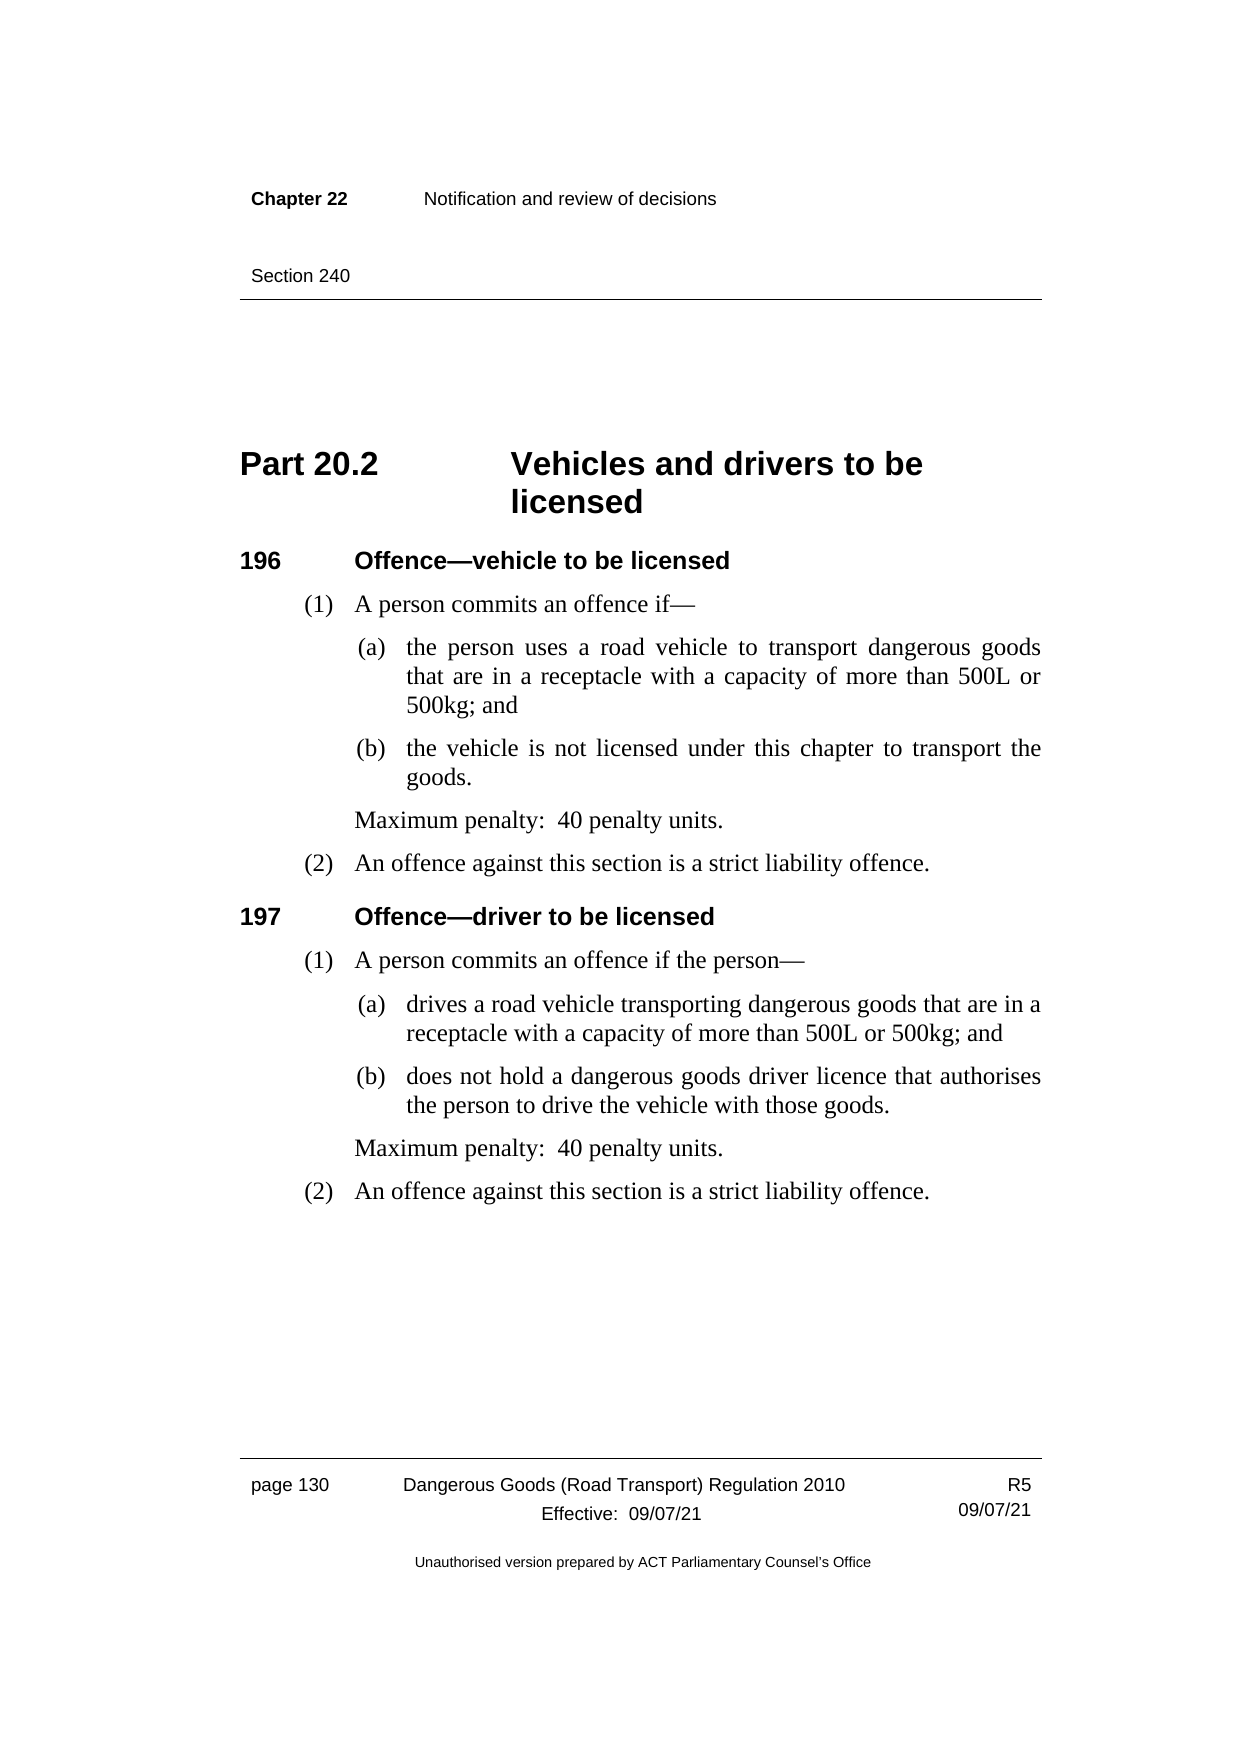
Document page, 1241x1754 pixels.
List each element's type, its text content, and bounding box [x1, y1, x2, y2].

text 197 Offence—driver to be licensed [239, 902, 1042, 931]
text (1) A person commits an offence if the person— [239, 946, 1042, 974]
text 196 Offence—vehicle to be licensed [239, 546, 1042, 574]
text (b) the vehicle is not licensed under this chapter to transport the goods. [239, 733, 1042, 791]
text Part 20.2 Vehicles and drivers to be licensed [239, 444, 1042, 521]
text (a) the person uses a road vehicle to transport dangerous goods that are in a receptacle with a capacity of more than 500L or 500kg; and [239, 632, 1042, 718]
text (2) An offence against this section is a strict liability offence. [239, 1176, 1042, 1205]
text Maximum penalty: 40 penalty units. [354, 805, 1042, 834]
text Maximum penalty: 40 penalty units. [354, 1133, 1042, 1162]
text (1) A person commits an offence if— [239, 589, 1042, 618]
text (a) drives a road vehicle transporting dangerous goods that are in a receptacle with a capacity of more than 500L or 500kg; and [239, 989, 1042, 1046]
text (b) does not hold a dangerous goods driver licence that authorises the person to drive the vehicle with those goods. [239, 1061, 1042, 1118]
text (2) An offence against this section is a strict liability offence. [239, 848, 1042, 877]
